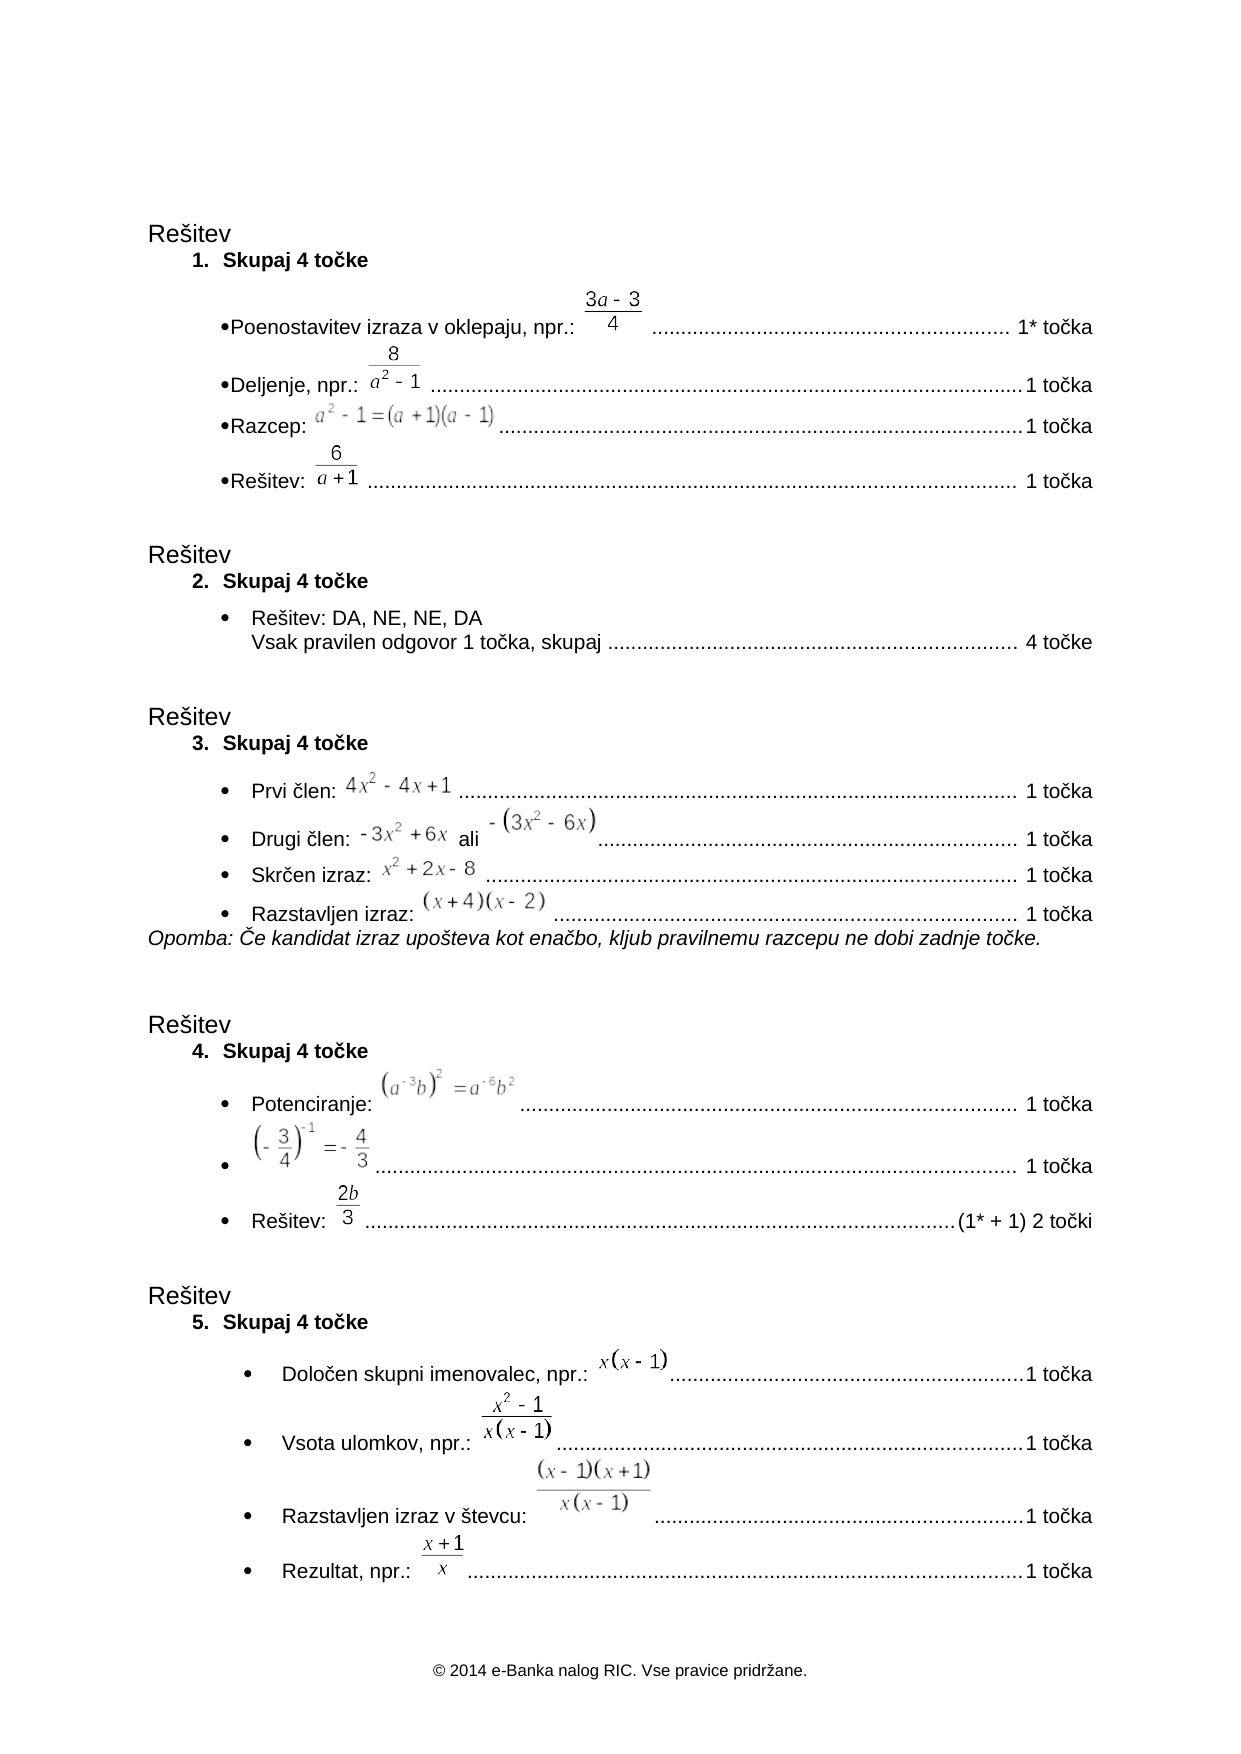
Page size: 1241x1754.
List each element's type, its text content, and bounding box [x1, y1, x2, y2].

list Vsak pravilen odgovor 1 točka, skupaj 4 točke [221, 630, 1093, 654]
text Opomba: Če kandidat izraz upošteva kot enačbo, kljub pravilnemu razcepu ne dobi zadnje točke. [148, 926, 1093, 950]
text Določen skupni imenovalec, npr.: 1 točka [244, 1346, 1093, 1385]
list 1 točka [221, 1116, 1093, 1178]
text Drugi člen: ali 1 točka [221, 803, 1093, 851]
list Potenciranje: 1 točka [221, 1063, 1093, 1116]
text Razcep: 1 točka [221, 397, 1093, 438]
text Deljenje, npr.: 1 točka [221, 339, 1093, 397]
text Rešitev: 1 točka [221, 438, 1093, 493]
text Vsota ulomkov, npr.: 1 točka [244, 1385, 1093, 1455]
text Poenostavitev izraza v oklepaju, npr.: 1* točka [221, 285, 1093, 339]
text Razstavljen izraz v števcu: 1 točka [244, 1455, 1093, 1528]
text Razstavljen izraz: 1 točka [221, 887, 1093, 926]
text Rešitev 5. Skupaj 4 točke [148, 1281, 1093, 1333]
text Rešitev: DA, NE, NE, DA [221, 606, 1093, 630]
text Skrčen izraz: 1 točka [221, 851, 1093, 887]
list Rešitev: (1* + 1) 2 točki [221, 1178, 1093, 1233]
text Rešitev 3. Skupaj 4 točke [148, 702, 1093, 754]
text Rezultat, npr.: 1 točka [244, 1528, 1093, 1583]
text Rešitev 1. Skupaj 4 točke [148, 219, 1093, 272]
text Prvi člen: 1 točka [221, 767, 1093, 803]
text Rešitev 4. Skupaj 4 točke [148, 1010, 1093, 1063]
text Rešitev 2. Skupaj 4 točke [148, 541, 1093, 593]
